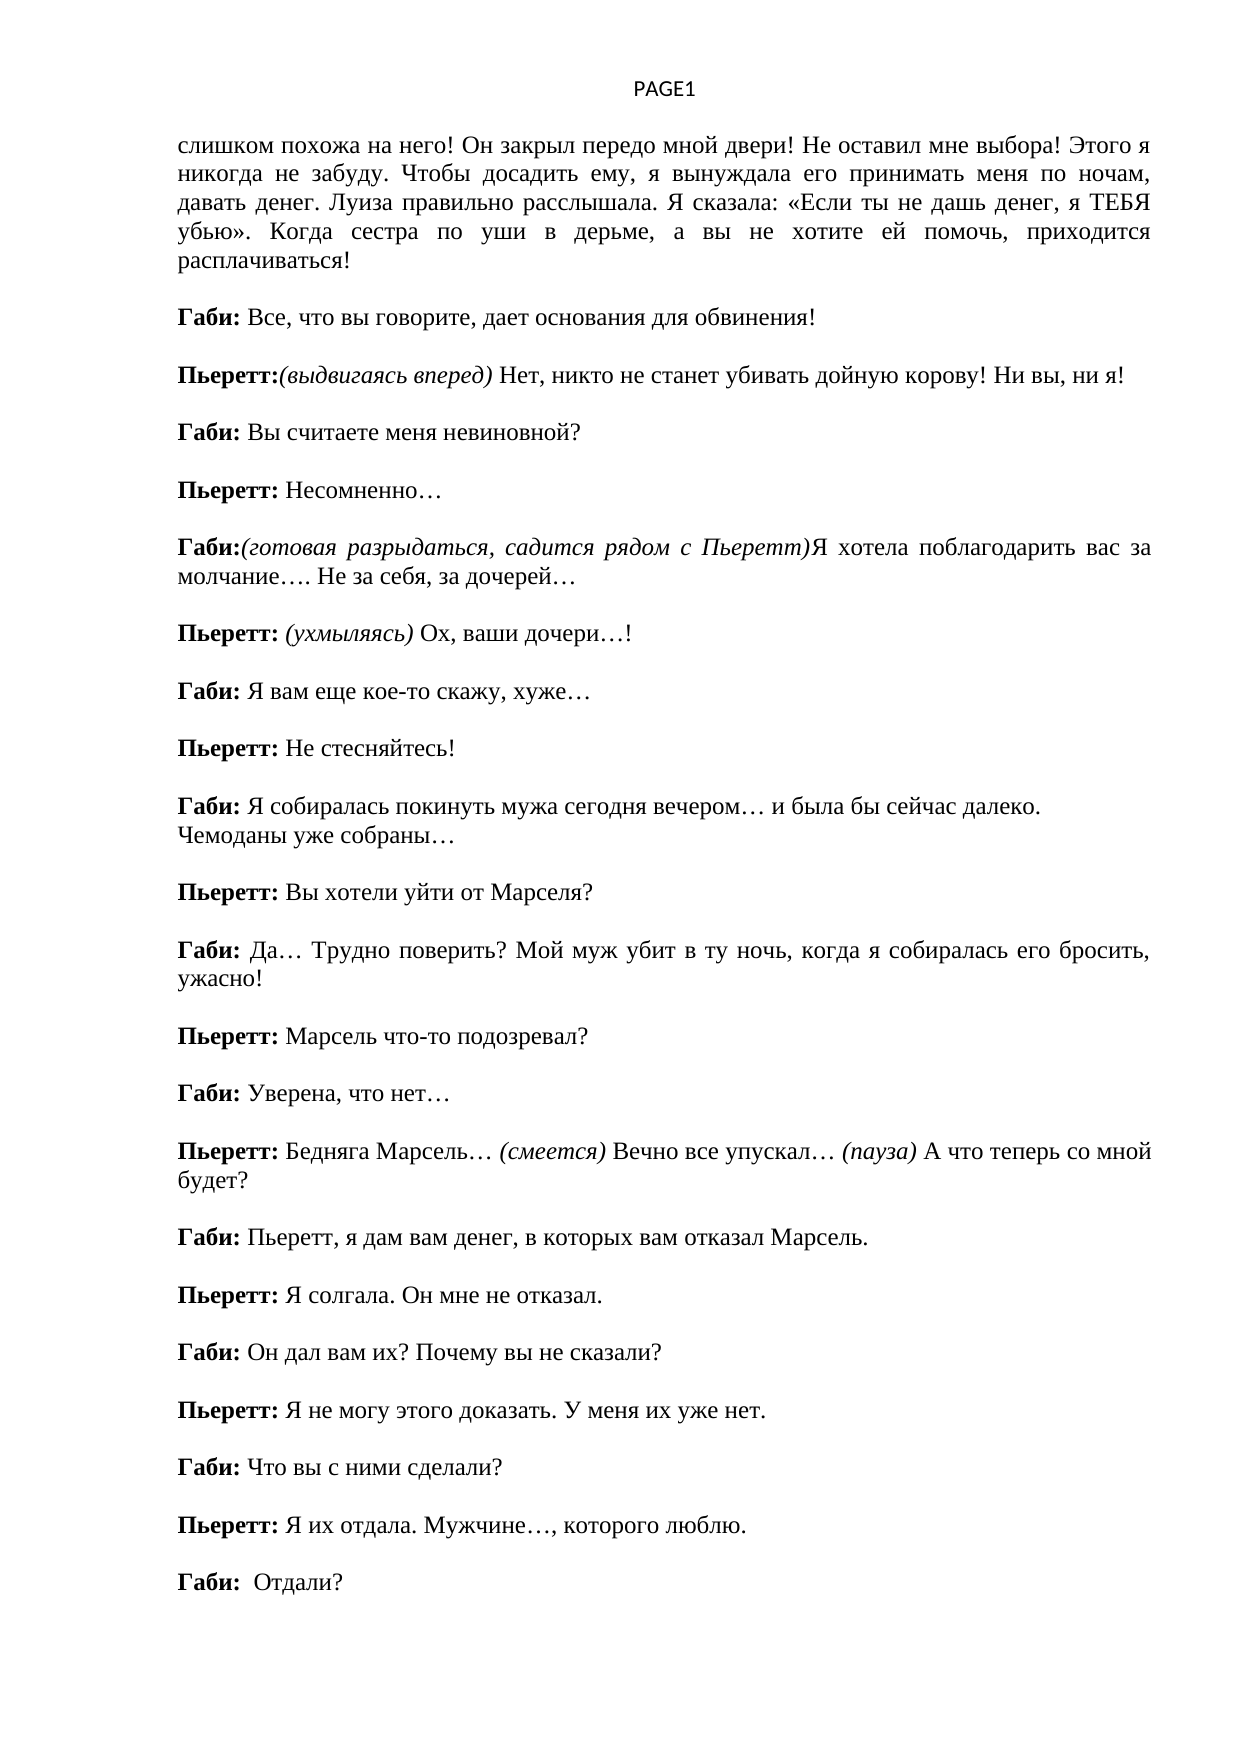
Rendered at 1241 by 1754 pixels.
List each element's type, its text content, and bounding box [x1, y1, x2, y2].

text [177, 130, 1152, 273]
text Габи: Да… Трудно поверить? Мой муж убит в ту ночь, когда я собиралась его бросить, ужасно! [177, 935, 1152, 992]
text Пьеретт:(выдвигаясь вперед) Нет, никто не станет убивать дойную корову! Ни вы, ни я! [177, 360, 1152, 388]
text Пьеретт: Не стесняйтесь! [177, 733, 1152, 762]
text Пьеретт: Вы хотели уйти от Марселя? [177, 877, 1152, 906]
text Габи: Уверена, что нет… [177, 1078, 1152, 1107]
text Пьеретт: Несомненно… [177, 475, 1152, 503]
text Габи: Он дал вам их? Почему вы не сказали? [177, 1337, 1152, 1366]
text Габи:(готовая разрыдаться, садится рядом с Пьеретт)Я хотела поблагодарить вас за молчание…. Не за себя, за дочерей… [177, 532, 1152, 590]
text Габи: Отдали? [177, 1567, 1152, 1596]
text Габи: Пьеретт, я дам вам денег, в которых вам отказал Марсель. [177, 1222, 1152, 1251]
text Пьеретт: Бедняга Марсель… (смеется) Вечно все упускал… (пауза) А что теперь со мной будет? [177, 1136, 1152, 1193]
text Пьеретт: Марсель что-то подозревал? [177, 1021, 1152, 1050]
text Чемоданы уже собраны… [177, 820, 1152, 848]
text Пьеретт: Я не могу этого доказать. У меня их уже нет. [177, 1395, 1152, 1423]
text Габи: Что вы с ними сделали? [177, 1452, 1152, 1481]
text Пьеретт: (ухмыляясь) Ох, ваши дочери…! [177, 618, 1152, 647]
text Габи: Я вам еще кое-то скажу, хуже… [177, 676, 1152, 705]
text Габи: Вы считаете меня невиновной? [177, 417, 1152, 446]
text Пьеретт: Я солгала. Он мне не отказал. [177, 1280, 1152, 1308]
text Габи: Все, что вы говорите, дает основания для обвинения! [177, 302, 1152, 331]
text Пьеретт: Я их отдала. Мужчине…, которого люблю. [177, 1510, 1152, 1538]
text Габи: Я собиралась покинуть мужа сегодня вечером… и была бы сейчас далеко. [177, 791, 1152, 820]
